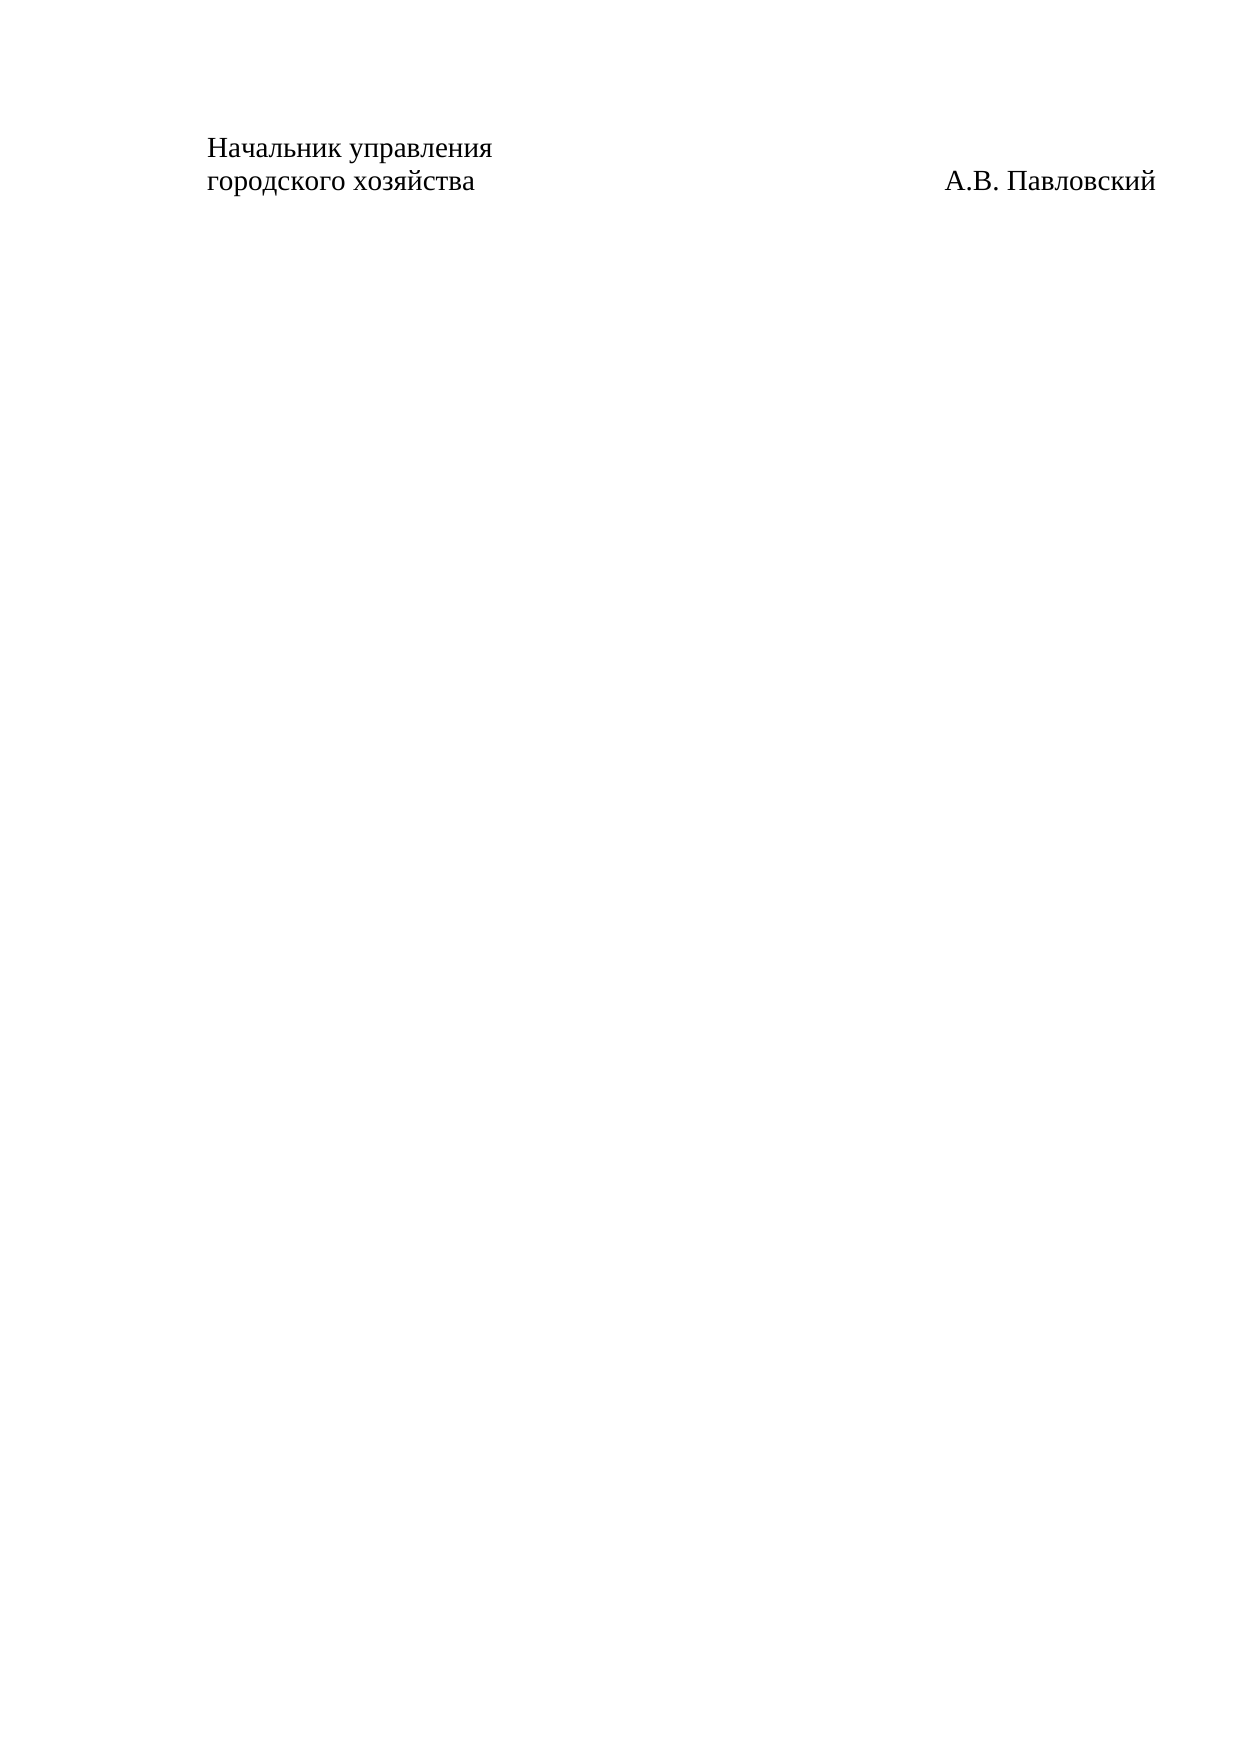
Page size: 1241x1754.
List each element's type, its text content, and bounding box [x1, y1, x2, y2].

text городского хозяйства А.В. Павловский [207, 163, 1181, 197]
text Начальник управления [207, 130, 1181, 163]
